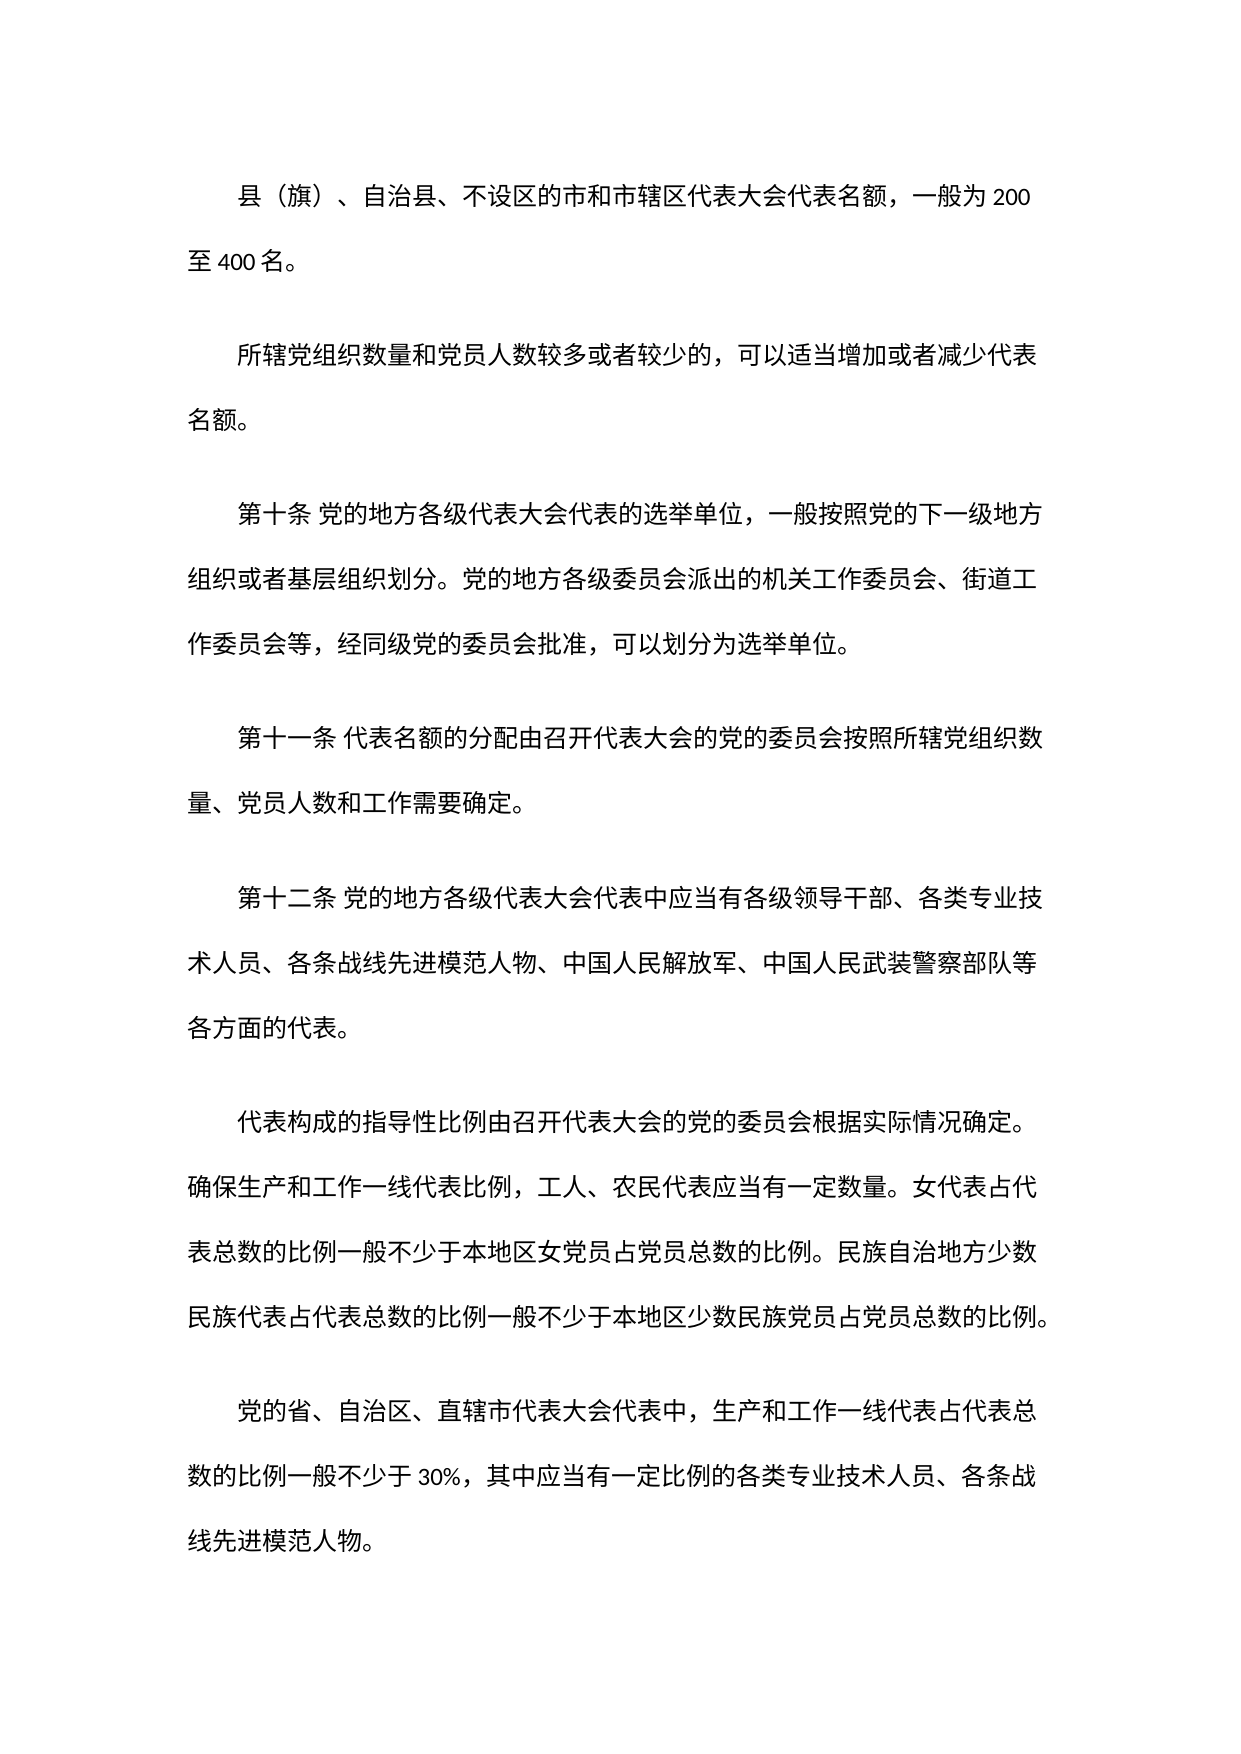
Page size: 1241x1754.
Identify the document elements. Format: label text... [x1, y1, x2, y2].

text 党的省、自治区、直辖市代表大会代表中，生产和工作一线代表占代表总数的比例一般不少于30%，其中应当有一定比例的各类专业技术人员、各条战线先进模范人物。 [187, 1377, 1053, 1572]
text 代表构成的指导性比例由召开代表大会的党的委员会根据实际情况确定。确保生产和工作一线代表比例，工人、农民代表应当有一定数量。女代表占代表总数的比例一般不少于本地区女党员占党员总数的比例。民族自治地方少数民族代表占代表总数的比例一般不少于本地区少数民族党员占党员总数的比例。 [187, 1088, 1053, 1348]
text 第十条 党的地方各级代表大会代表的选举单位，一般按照党的下一级地方组织或者基层组织划分。党的地方各级委员会派出的机关工作委员会、街道工作委员会等，经同级党的委员会批准，可以划分为选举单位。 [187, 480, 1053, 675]
text 第十二条 党的地方各级代表大会代表中应当有各级领导干部、各类专业技术人员、各条战线先进模范人物、中国人民解放军、中国人民武装警察部队等各方面的代表。 [187, 864, 1053, 1059]
text 所辖党组织数量和党员人数较多或者较少的，可以适当增加或者减少代表名额。 [187, 321, 1053, 451]
text 县（旗）、自治县、不设区的市和市辖区代表大会代表名额，一般为200至400名。 [187, 162, 1053, 292]
text 第十一条 代表名额的分配由召开代表大会的党的委员会按照所辖党组织数量、党员人数和工作需要确定。 [187, 704, 1053, 834]
